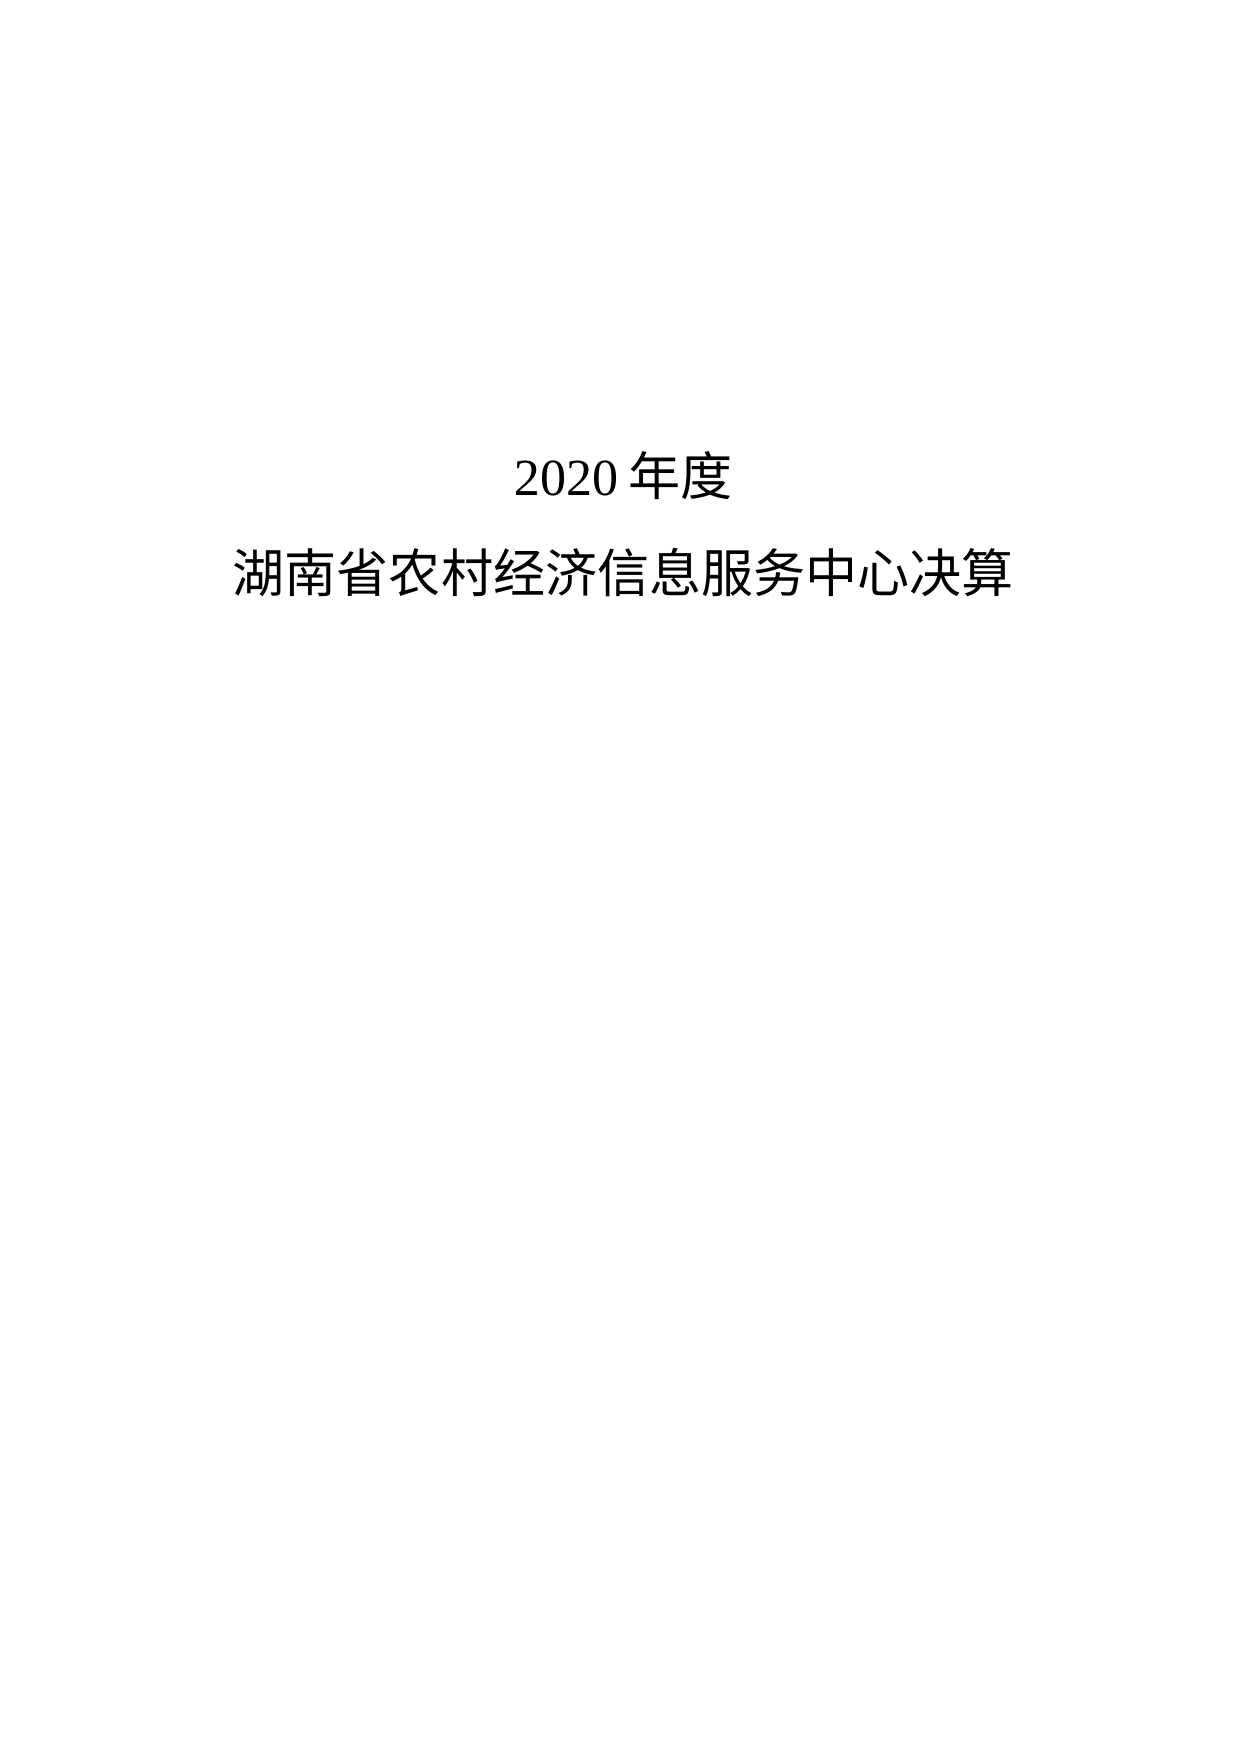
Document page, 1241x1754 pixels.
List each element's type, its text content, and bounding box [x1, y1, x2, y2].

text 湖南省农村经济信息服务中心决算 [165, 521, 1081, 618]
text 2020年度 [165, 423, 1081, 521]
